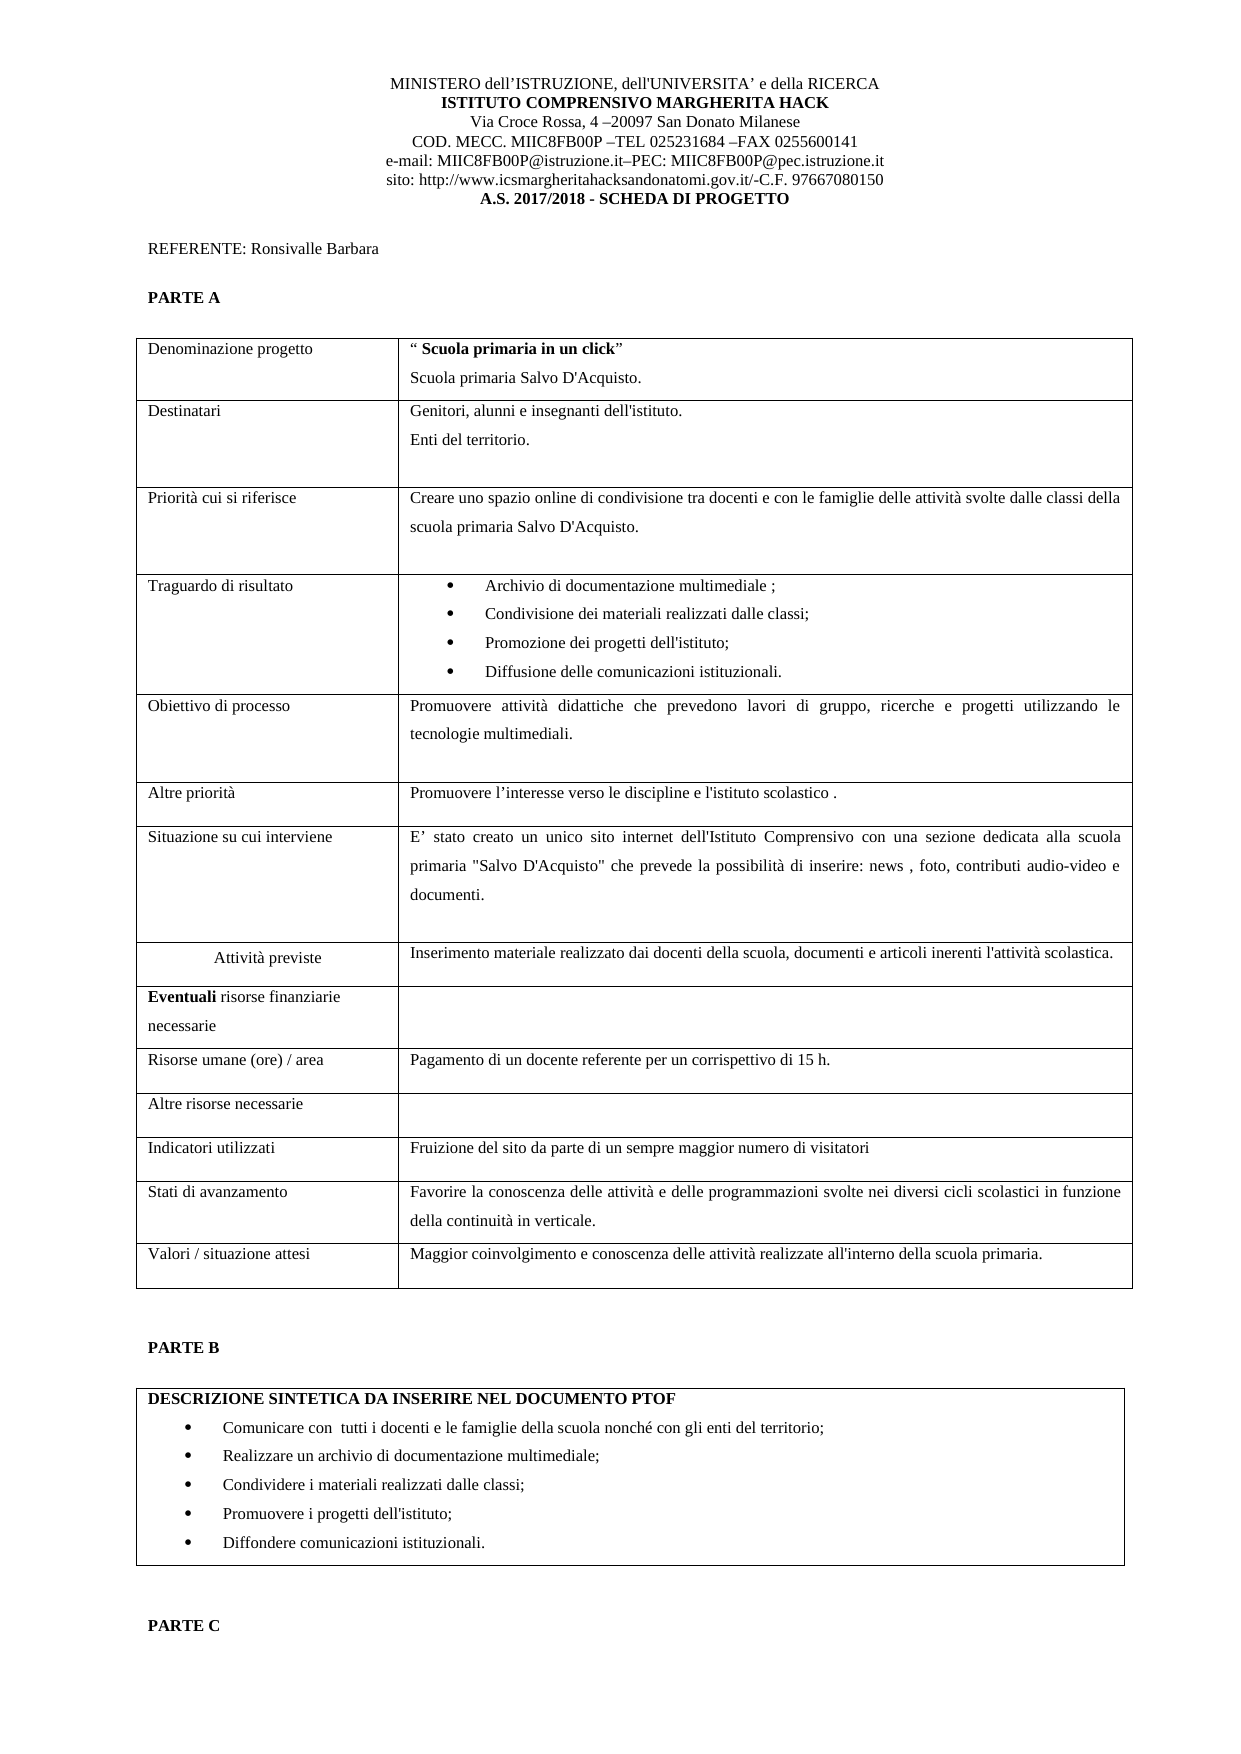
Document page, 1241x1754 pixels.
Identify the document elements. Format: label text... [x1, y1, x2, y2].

table_cell Destinatari [137, 401, 398, 487]
table_cell Eventuali risorse finanziarie necessarie [137, 987, 398, 1048]
text PARTE A [148, 288, 1122, 307]
table_header DESCRIZIONE SINTETICA DA INSERIRE NEL DOCUMENTO PTOF Comunicare con tutti i docenti e le famiglie della scuola nonché con gli enti del territorio; Realizzare un archivio di documentazione multimediale; Condividere i materiali realizzati dalle classi; Promuovere i progetti dell'istituto; Diffondere comunicazioni istituzionali. [137, 1389, 1124, 1565]
table_cell Obiettivo di processo [137, 695, 398, 782]
table_cell Fruizione del sito da parte di un sempre maggior numero di visitatori [399, 1138, 1132, 1181]
table_cell Favorire la conoscenza delle attività e delle programmazioni svolte nei diversi cicli scolastici in funzione della continuità in verticale. [399, 1182, 1132, 1243]
table_cell Indicatori utilizzati [137, 1138, 398, 1181]
table_cell Inserimento materiale realizzato dai docenti della scuola, documenti e articoli inerenti l'attività scolastica. [399, 943, 1132, 986]
table_cell Altre risorse necessarie [137, 1094, 398, 1137]
text A.S. 2017/2018 - SCHEDA DI PROGETTO [148, 189, 1122, 208]
table_cell Situazione su cui interviene [137, 827, 398, 942]
table_header Denominazione progetto [137, 339, 398, 400]
table_cell Altre priorità [137, 783, 398, 826]
text PARTE C [148, 1616, 1122, 1635]
table_cell Pagamento di un docente referente per un corrispettivo di 15 h. [399, 1049, 1132, 1092]
table_header “ Scuola primaria in un click” Scuola primaria Salvo D'Acquisto. [399, 339, 1132, 400]
text REFERENTE: Ronsivalle Barbara [148, 238, 1122, 258]
table_cell [399, 1094, 1132, 1137]
table_cell Archivio di documentazione multimediale ; Condivisione dei materiali realizzati dalle classi; Promozione dei progetti dell'istituto; Diffusione delle comunicazioni istituzionali. [399, 575, 1132, 694]
table_cell Valori / situazione attesi [137, 1244, 398, 1287]
table_cell [399, 987, 1132, 1048]
table_cell Priorità cui si riferisce [137, 488, 398, 574]
table_cell Risorse umane (ore) / area [137, 1049, 398, 1092]
text PARTE B [148, 1338, 1122, 1357]
table_cell Promuovere l’interesse verso le discipline e l'istituto scolastico . [399, 783, 1132, 826]
table_cell Traguardo di risultato [137, 575, 398, 694]
table_cell E’ stato creato un unico sito internet dell'Istituto Comprensivo con una sezione dedicata alla scuola primaria "Salvo D'Acquisto" che prevede la possibilità di inserire: news , foto, contributi audio-video e documenti. [399, 827, 1132, 942]
table_cell Attività previste [137, 943, 398, 986]
table_cell Maggior coinvolgimento e conoscenza delle attività realizzate all'interno della scuola primaria. [399, 1244, 1132, 1287]
table_cell Creare uno spazio online di condivisione tra docenti e con le famiglie delle attività svolte dalle classi della scuola primaria Salvo D'Acquisto. [399, 488, 1132, 574]
table_cell Genitori, alunni e insegnanti dell'istituto. Enti del territorio. [399, 401, 1132, 487]
table_cell Promuovere attività didattiche che prevedono lavori di gruppo, ricerche e progetti utilizzando le tecnologie multimediali. [399, 695, 1132, 782]
table_cell Stati di avanzamento [137, 1182, 398, 1243]
